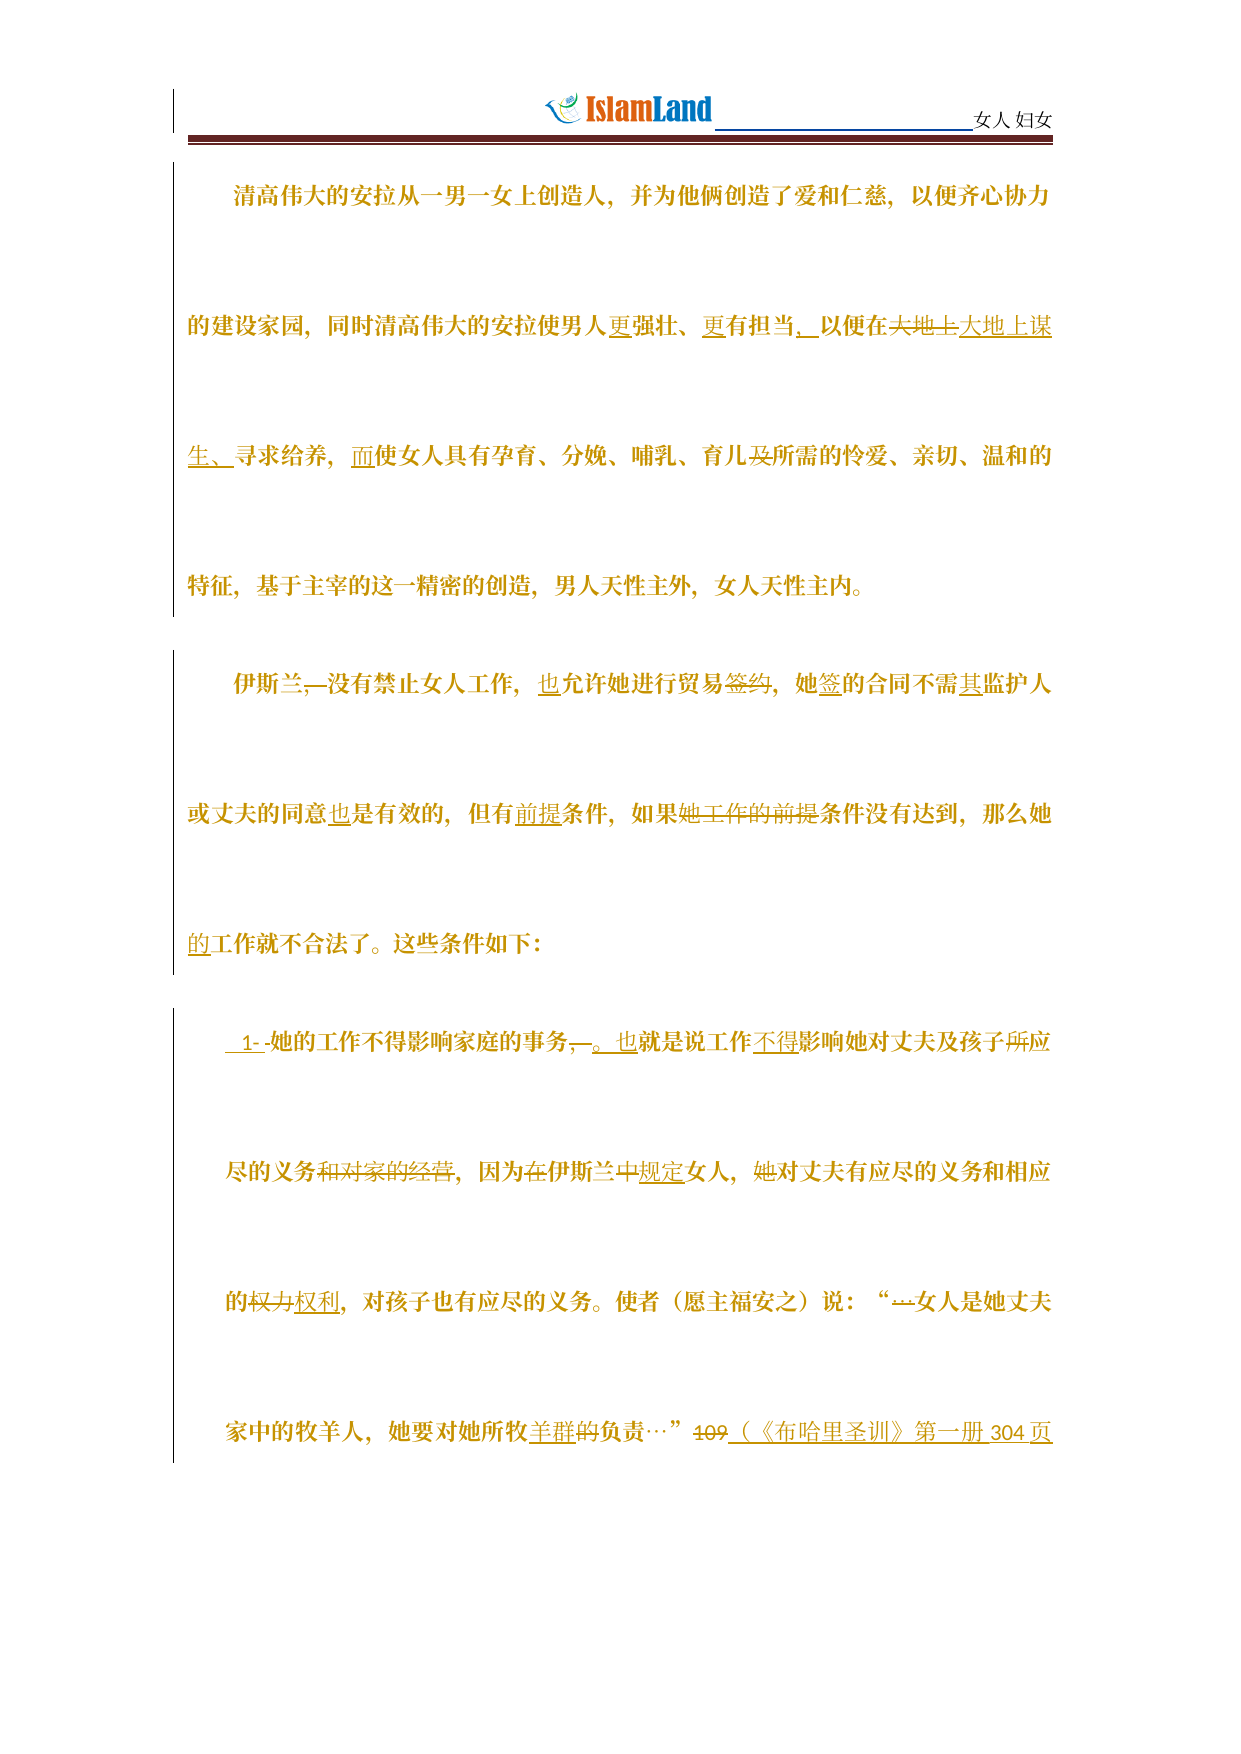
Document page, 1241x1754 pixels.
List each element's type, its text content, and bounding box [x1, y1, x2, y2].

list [225, 1008, 1053, 1463]
text 清高伟大的安拉从一男一女上创造人，并为他俩创造了爱和仁慈，以便齐心协力的建设家园，同时清高伟大的安拉使男人强壮、有担当以便在寻求给养，使女人具有孕育、分娩、哺乳、育儿所需的怜爱、亲切、温和的特征，基于主宰的这一精密的创造，男人天性主外，女人天性主内。 [187, 162, 1053, 617]
text 伊斯兰没有禁止女人工作，允许她进行贸易，她的合同不需监护人或丈夫的同意是有效的，但有条件，如果条件没有达到，那么她工作就不合法了。这些条件如下： [187, 650, 1053, 975]
picture [542, 88, 715, 128]
